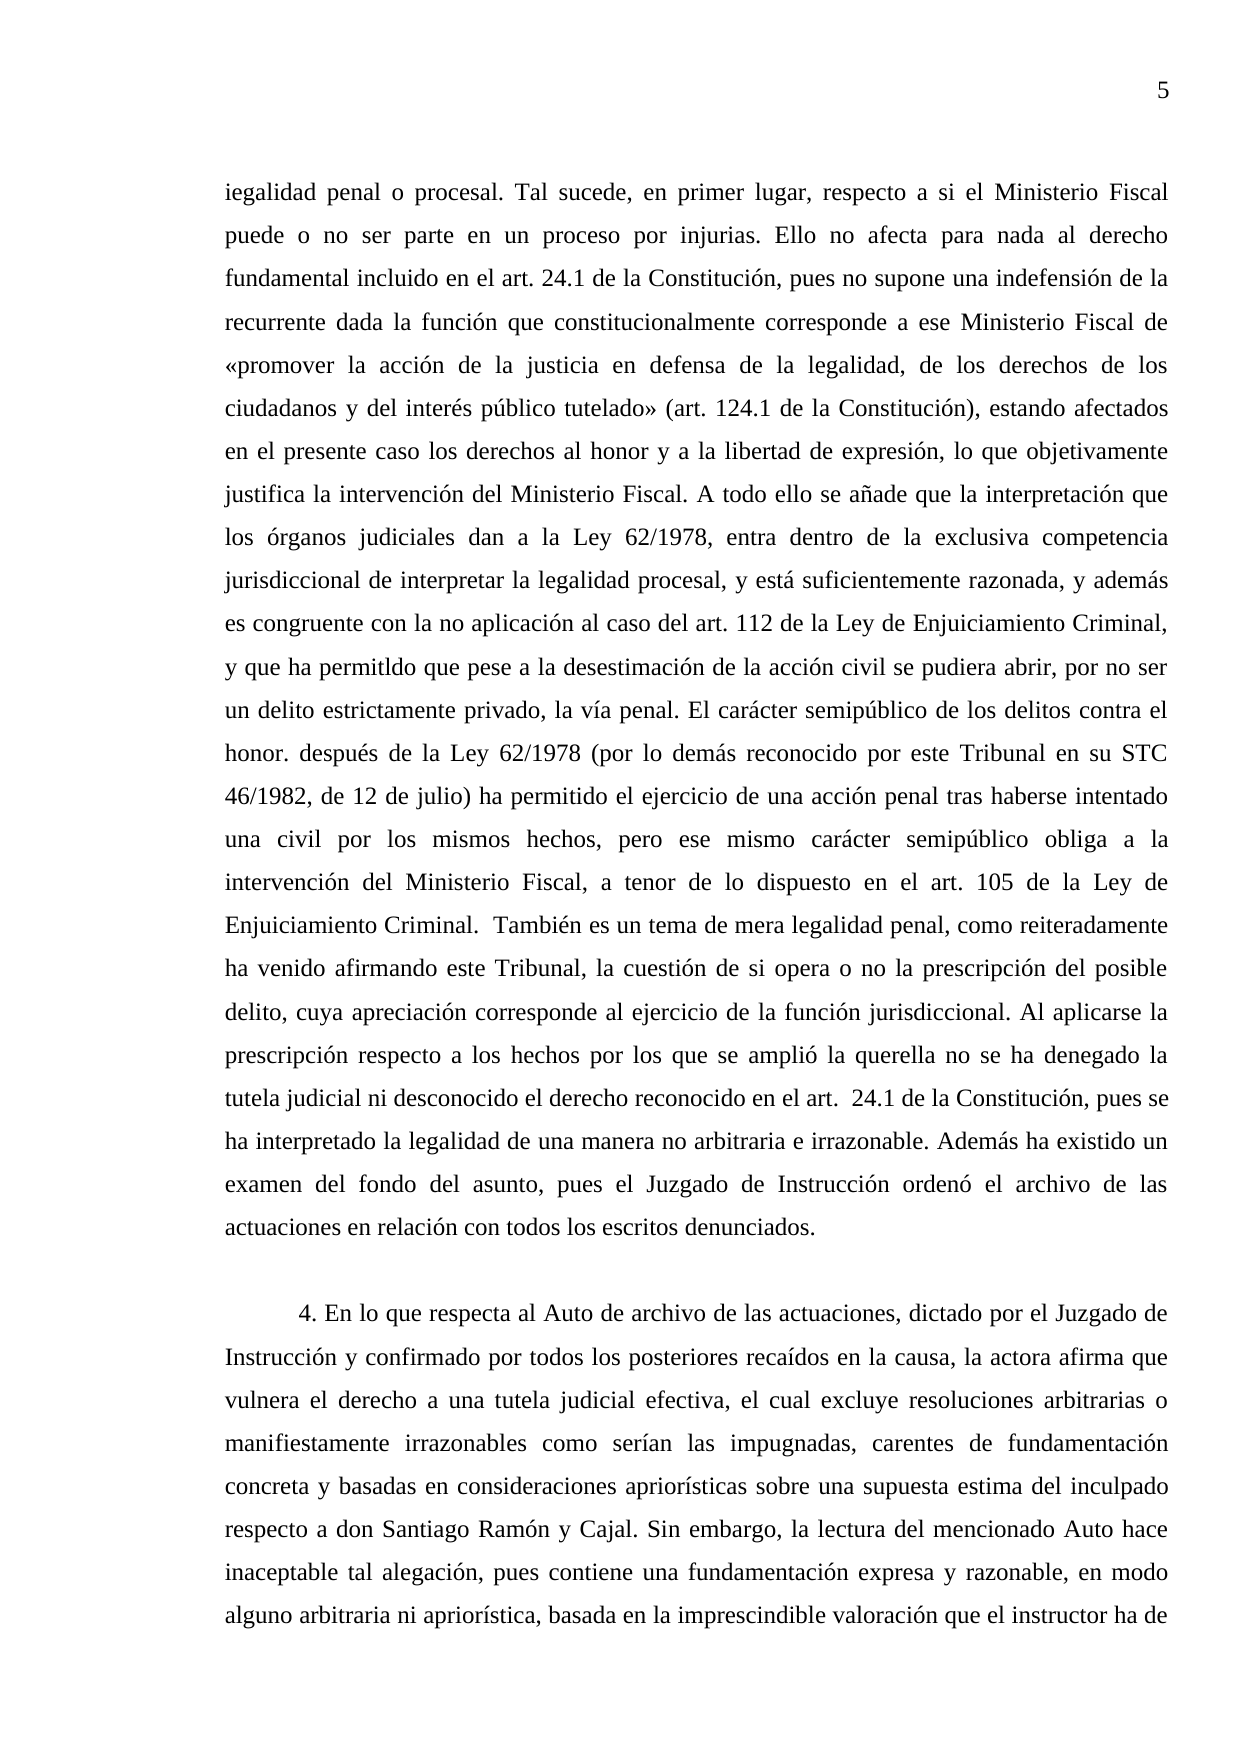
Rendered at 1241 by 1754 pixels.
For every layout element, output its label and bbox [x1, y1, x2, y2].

text [224, 177, 1169, 1241]
text [224, 1298, 1169, 1629]
